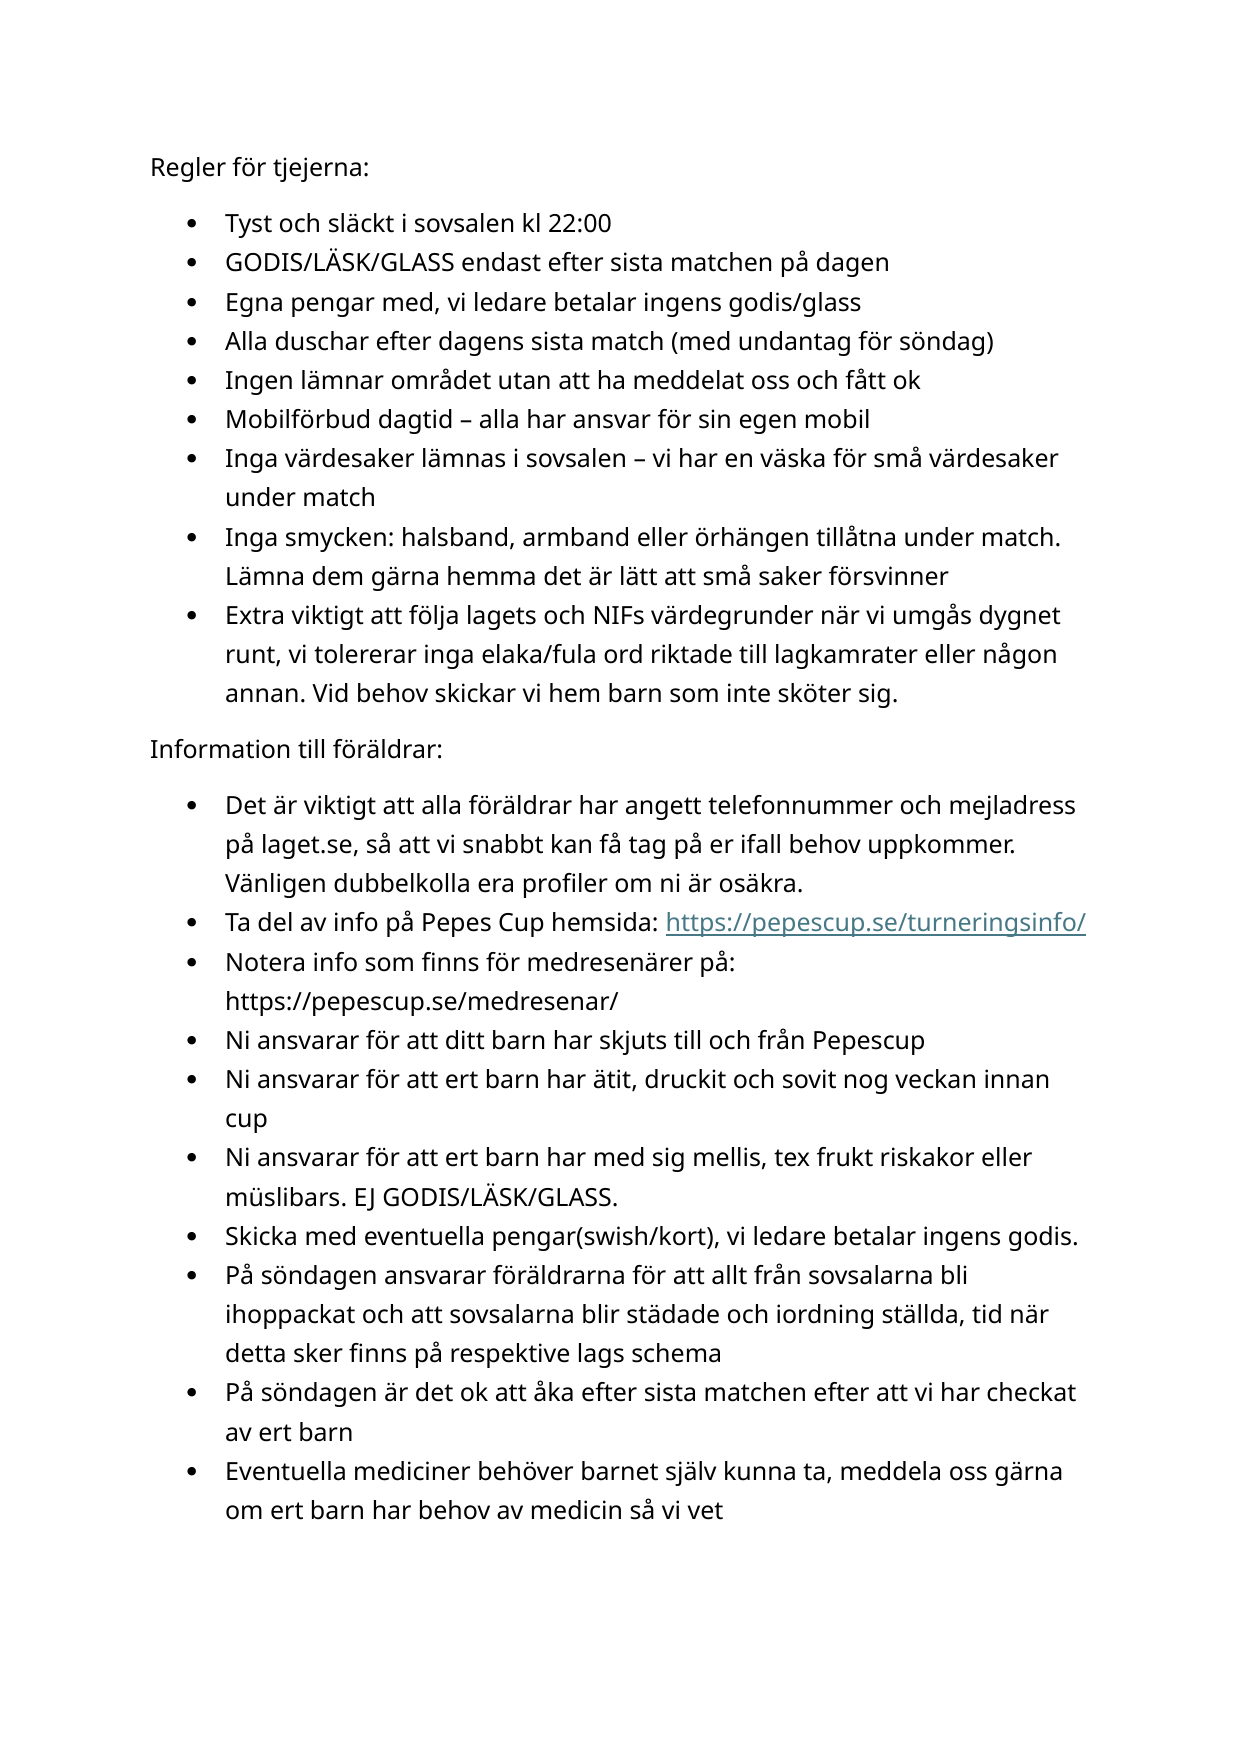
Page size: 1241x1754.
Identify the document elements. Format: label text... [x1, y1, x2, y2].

text Regler för tjejerna: [150, 150, 1090, 184]
list Egna pengar med, vi ledare betalar ingens godis/glass [187, 284, 1090, 318]
list Ni ansvarar för att ert barn har ätit, druckit och sovit nog veckan innan cup [187, 1062, 1090, 1135]
list Inga smycken: halsband, armband eller örhängen tillåtna under match. Lämna dem gärna hemma det är lätt att små saker försvinner [187, 519, 1090, 592]
text Information till föräldrar: [150, 732, 1090, 766]
list Ni ansvarar för att ert barn har med sig mellis, tex frukt riskakor eller müslibars. EJ GODIS/LÄSK/GLASS. [187, 1140, 1090, 1213]
list Det är viktigt att alla föräldrar har angett telefonnummer och mejladress på laget.se, så att vi snabbt kan få tag på er ifall behov uppkommer. Vänligen dubbelkolla era profiler om ni är osäkra. [187, 787, 1090, 900]
list GODIS/LÄSK/GLASS endast efter sista matchen på dagen [187, 245, 1090, 279]
list Mobilförbud dagtid – alla har ansvar för sin egen mobil [187, 402, 1090, 436]
list Ingen lämnar området utan att ha meddelat oss och fått ok [187, 362, 1090, 397]
list Alla duschar efter dagens sista match (med undantag för söndag) [187, 323, 1090, 357]
list På söndagen ansvarar föräldrarna för att allt från sovsalarna bli ihoppackat och att sovsalarna blir städade och iordning ställda, tid när detta sker finns på respektive lags schema [187, 1257, 1090, 1370]
list Skicka med eventuella pengar(swish/kort), vi ledare betalar ingens godis. [187, 1218, 1090, 1252]
list Ta del av info på Pepes Cup hemsida: https://pepescup.se/turneringsinfo/ [187, 905, 1090, 939]
list På söndagen är det ok att åka efter sista matchen efter att vi har checkat av ert barn [187, 1375, 1090, 1448]
list Eventuella mediciner behöver barnet själv kunna ta, meddela oss gärna om ert barn har behov av medicin så vi vet [187, 1453, 1090, 1527]
list Notera info som finns för medresenärer på: https://pepescup.se/medresenar/ [187, 944, 1090, 1017]
list Ni ansvarar för att ditt barn har skjuts till och från Pepescup [187, 1022, 1090, 1057]
list Extra viktigt att följa lagets och NIFs värdegrunder när vi umgås dygnet runt, vi tolererar inga elaka/fula ord riktade till lagkamrater eller någon annan. Vid behov skickar vi hem barn som inte sköter sig. [187, 597, 1090, 710]
list Tyst och släckt i sovsalen kl 22:00 [187, 206, 1090, 240]
list Inga värdesaker lämnas i sovsalen – vi har en väska för små värdesaker under match [187, 441, 1090, 514]
